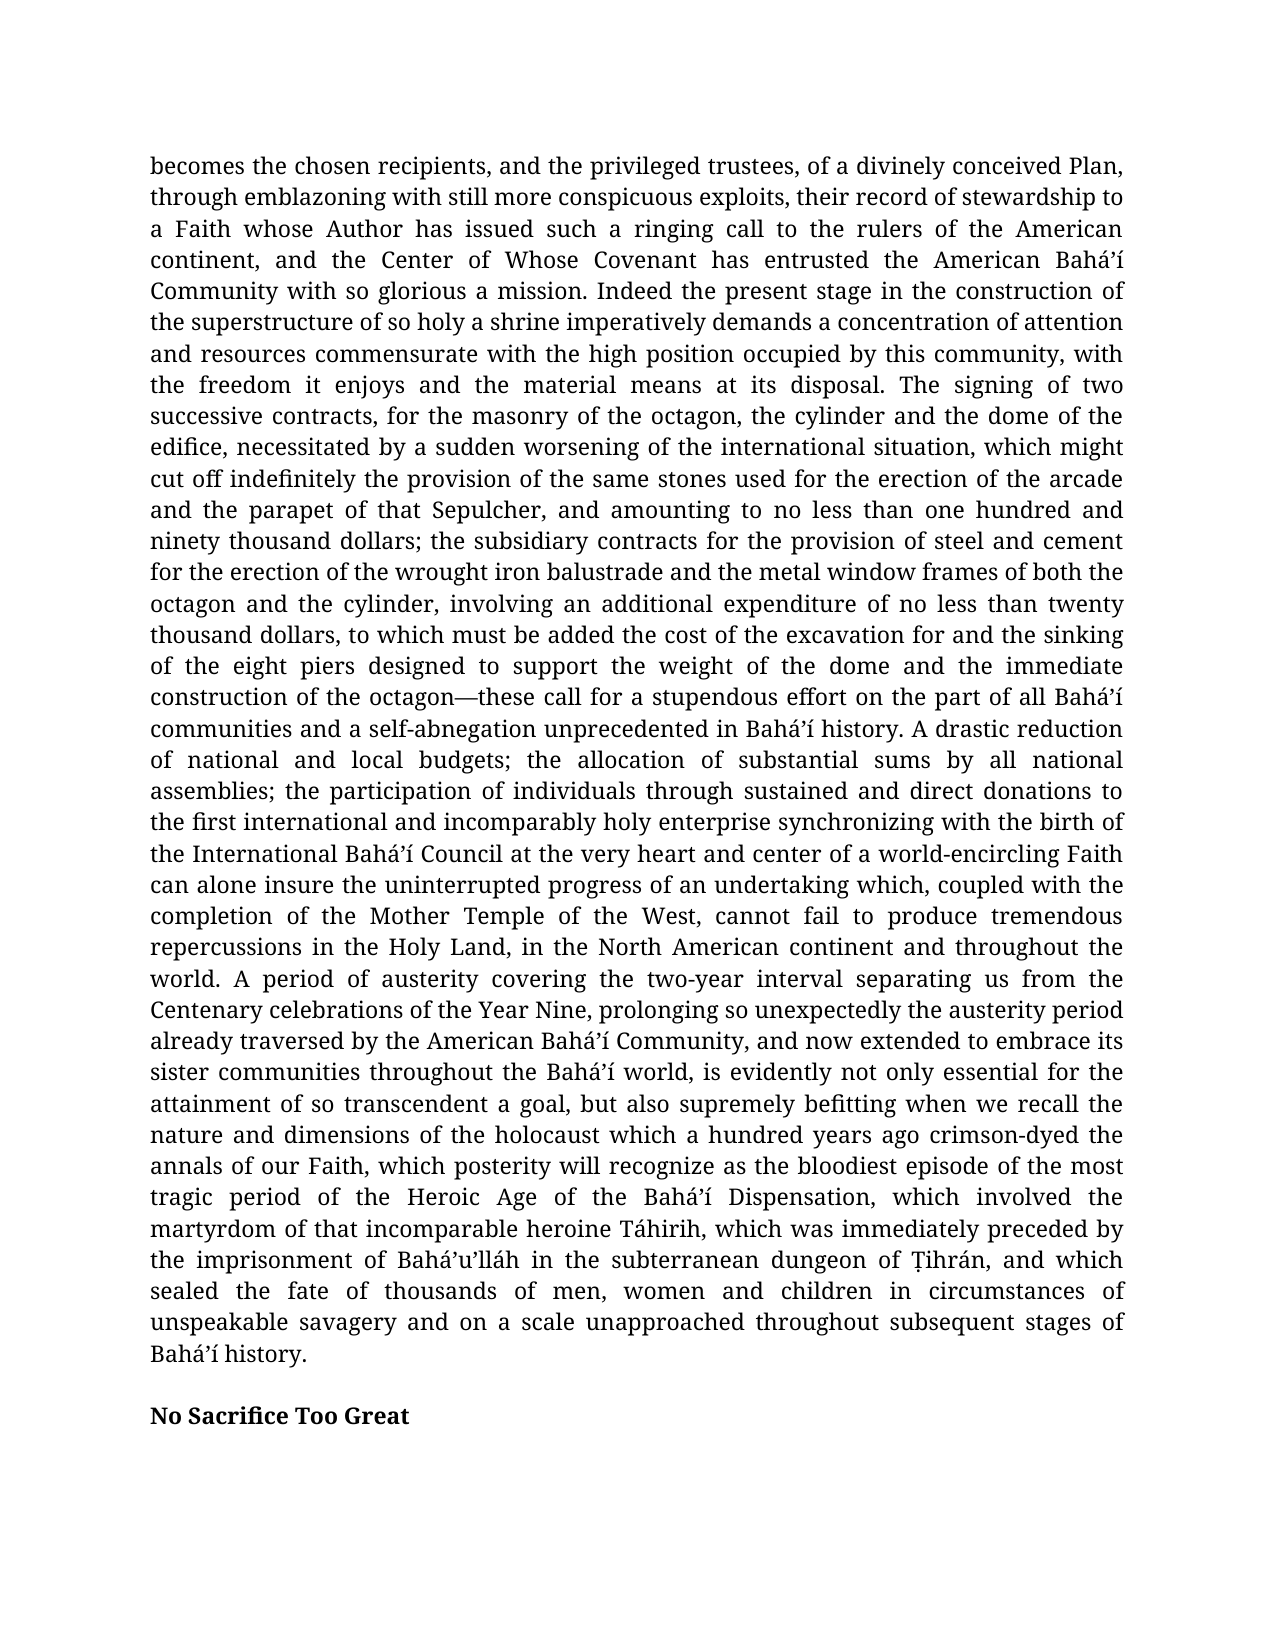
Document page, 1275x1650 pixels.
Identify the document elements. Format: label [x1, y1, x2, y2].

text [150, 150, 1125, 1369]
